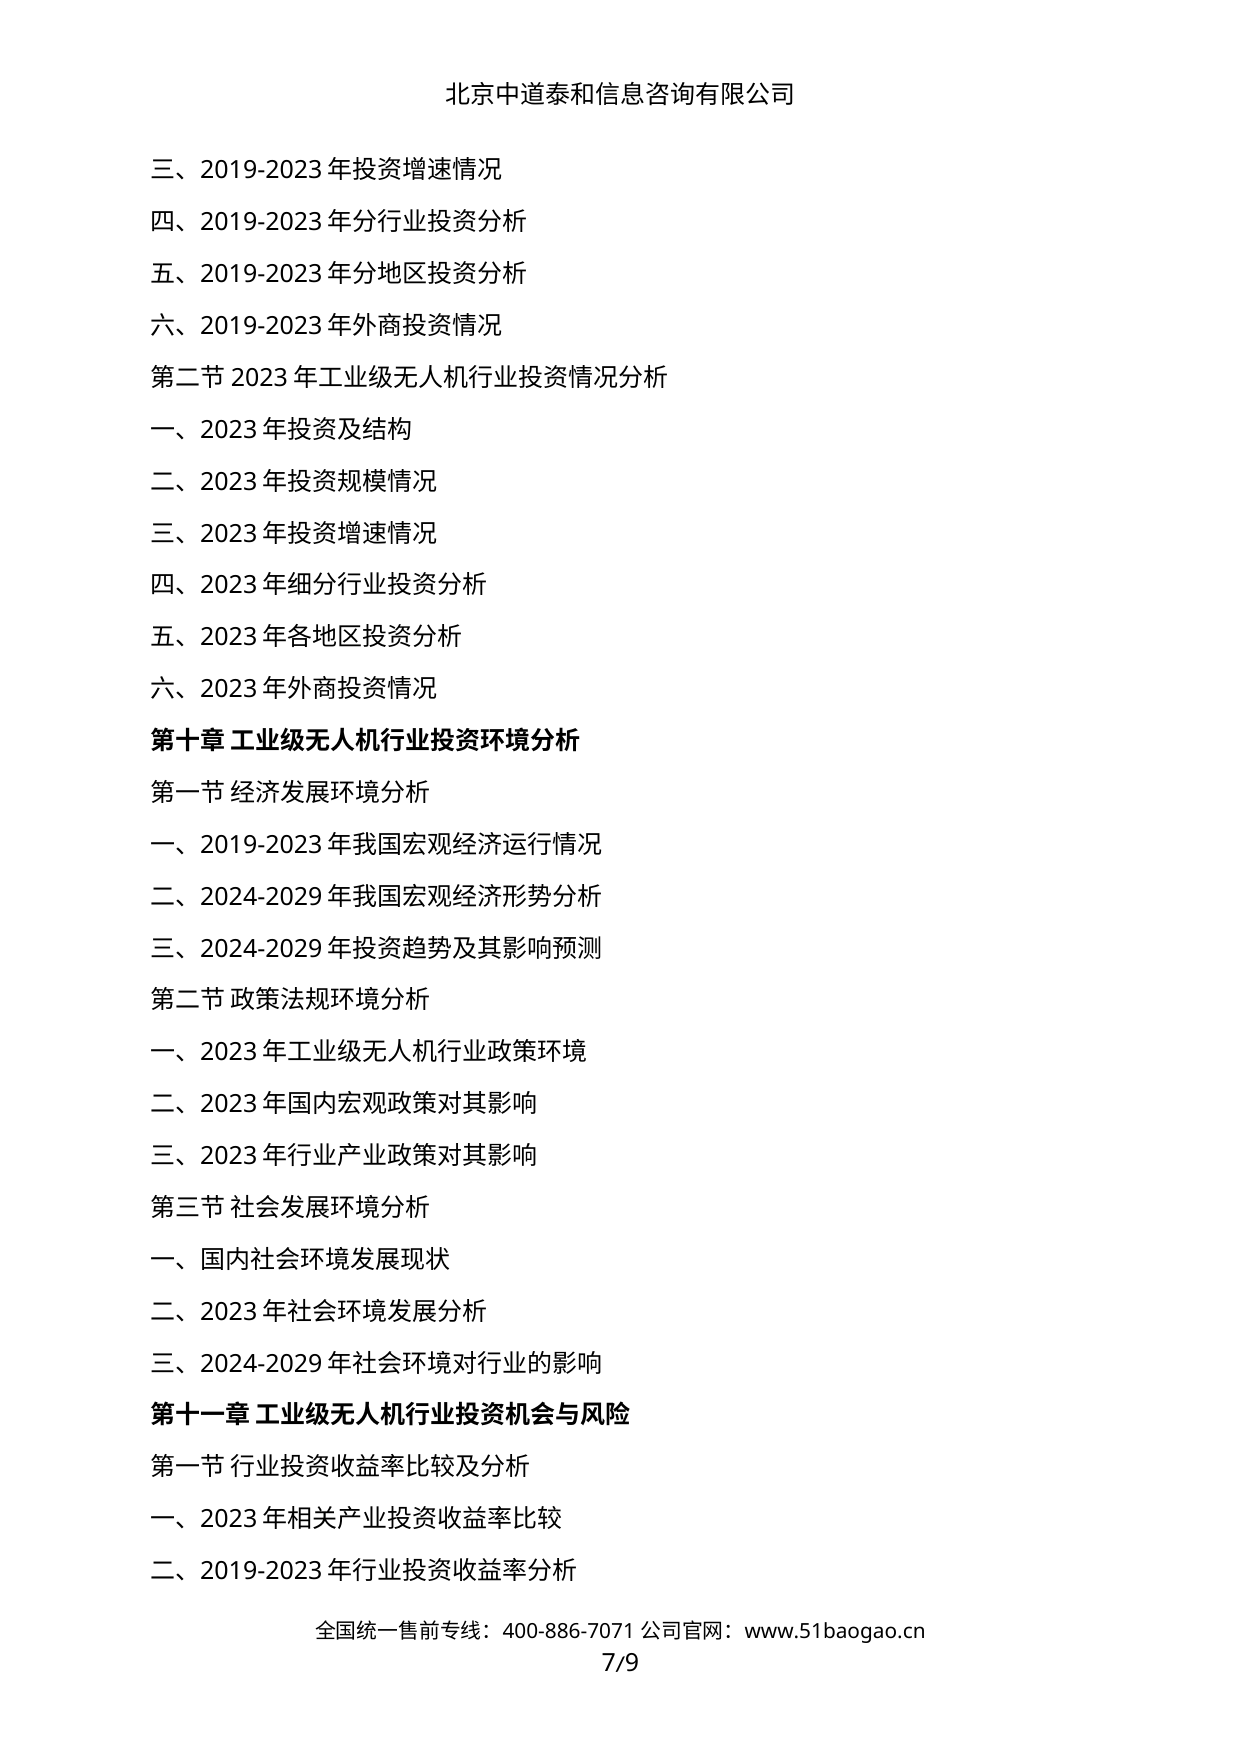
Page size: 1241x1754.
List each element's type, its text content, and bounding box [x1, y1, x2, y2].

text 三、2019-2023年投资增速情况 [150, 150, 1090, 186]
text 一、2023年相关产业投资收益率比较 [150, 1499, 1090, 1535]
text 第一节 经济发展环境分析 [150, 772, 1090, 809]
text 三、2023年行业产业政策对其影响 [150, 1136, 1090, 1172]
text 一、国内社会环境发展现状 [150, 1239, 1090, 1276]
text 二、2023年国内宏观政策对其影响 [150, 1084, 1090, 1120]
text 第一节 行业投资收益率比较及分析 [150, 1447, 1090, 1483]
text 二、2023年社会环境发展分析 [150, 1291, 1090, 1327]
text 三、2024-2029年投资趋势及其影响预测 [150, 928, 1090, 964]
text 二、2019-2023年行业投资收益率分析 [150, 1551, 1090, 1587]
text 一、2019-2023年我国宏观经济运行情况 [150, 824, 1090, 861]
text 第十一章 工业级无人机行业投资机会与风险 [150, 1395, 1090, 1431]
text 五、2019-2023年分地区投资分析 [150, 254, 1090, 290]
text 第十章 工业级无人机行业投资环境分析 [150, 721, 1090, 757]
text 六、2023年外商投资情况 [150, 669, 1090, 705]
text 四、2023年细分行业投资分析 [150, 565, 1090, 601]
text 二、2023年投资规模情况 [150, 461, 1090, 497]
text 一、2023年工业级无人机行业政策环境 [150, 1032, 1090, 1068]
text 第二节 2023年工业级无人机行业投资情况分析 [150, 357, 1090, 394]
text 第二节 政策法规环境分析 [150, 980, 1090, 1016]
text 五、2023年各地区投资分析 [150, 617, 1090, 653]
text 一、2023年投资及结构 [150, 409, 1090, 446]
text 三、2024-2029年社会环境对行业的影响 [150, 1343, 1090, 1379]
text 二、2024-2029年我国宏观经济形势分析 [150, 876, 1090, 912]
text 第三节 社会发展环境分析 [150, 1187, 1090, 1224]
text 四、2019-2023年分行业投资分析 [150, 202, 1090, 238]
text 六、2019-2023年外商投资情况 [150, 306, 1090, 342]
text 三、2023年投资增速情况 [150, 513, 1090, 549]
